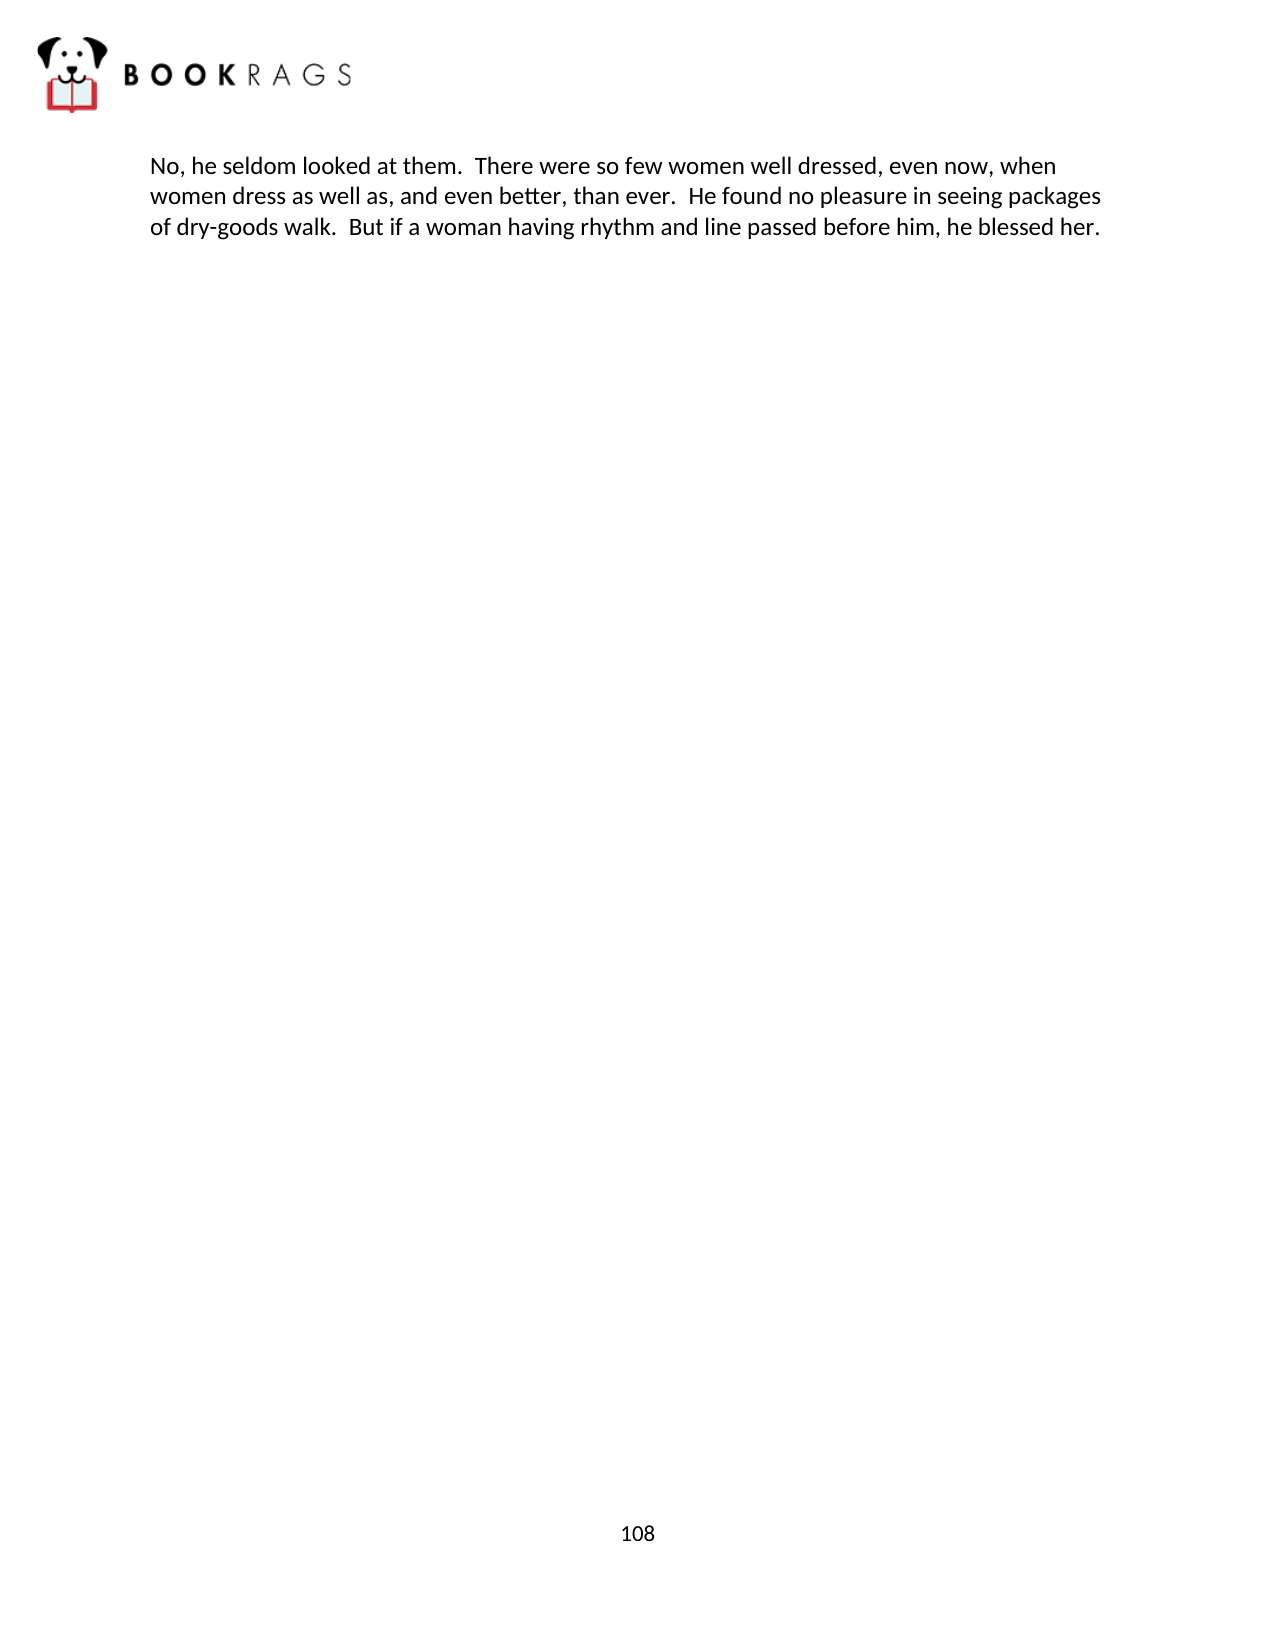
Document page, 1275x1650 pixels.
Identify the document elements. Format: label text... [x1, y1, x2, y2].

text No, he seldom looked at them. There were so few women well dressed, even now, when women dress as well as, and even better, than ever. He found no pleasure in seeing packages of dry-goods walk. But if a woman having rhythm and line passed before him, he blessed her. [150, 150, 1125, 242]
picture [37, 37, 351, 113]
